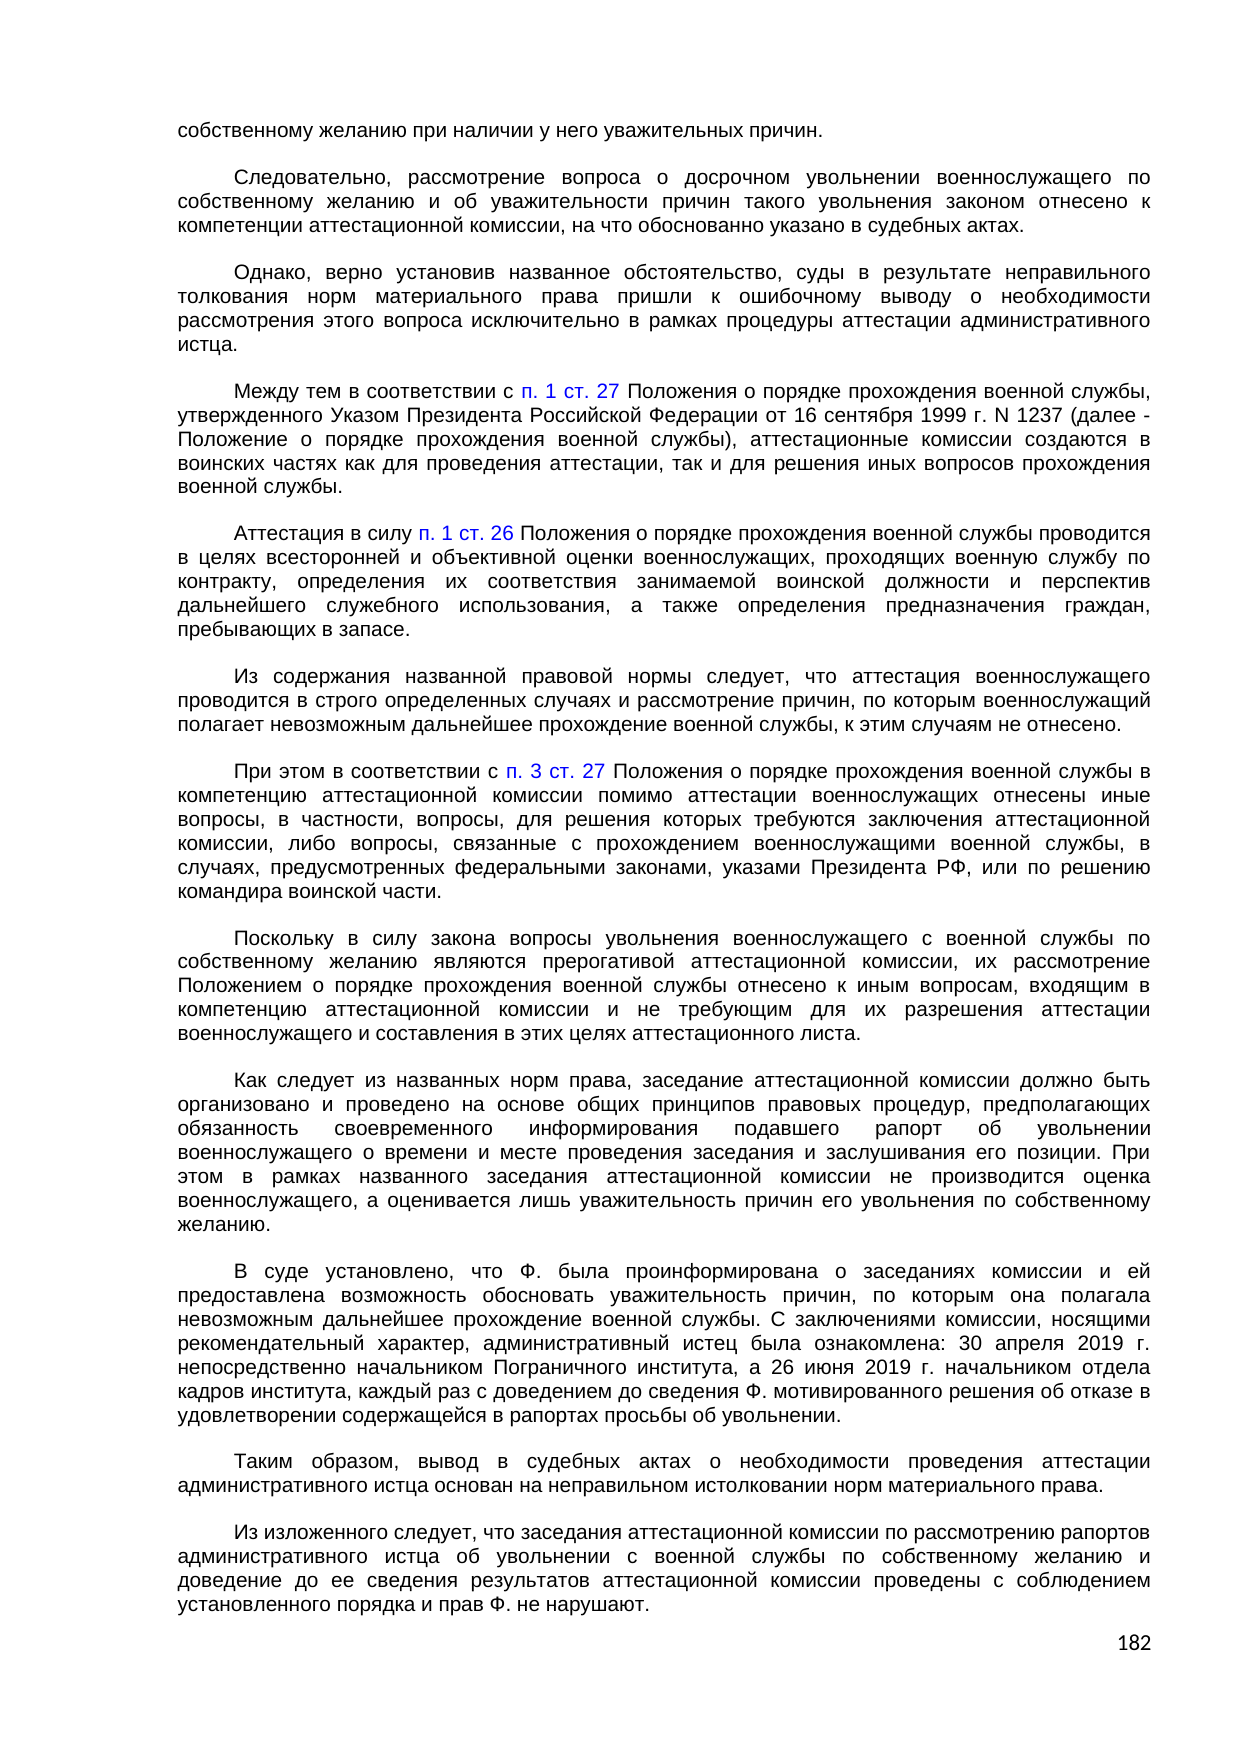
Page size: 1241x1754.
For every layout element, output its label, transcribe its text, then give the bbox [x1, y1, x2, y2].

text Поскольку в силу закона вопросы увольнения военнослужащего с военной службы по собственному желанию являются прерогативой аттестационной комиссии, их рассмотрение Положением о порядке прохождения военной службы отнесено к иным вопросам, входящим в компетенцию аттестационной комиссии и не требующим для их разрешения аттестации военнослужащего и составления в этих целях аттестационного листа. [177, 925, 1152, 1045]
text Следовательно, рассмотрение вопроса о досрочном увольнении военнослужащего по собственному желанию и об уважительности причин такого увольнения законом отнесено к компетенции аттестационной комиссии, на что обоснованно указано в судебных актах. [177, 165, 1152, 237]
text Из содержания названной правовой нормы следует, что аттестация военнослужащего проводится в строго определенных случаях и рассмотрение причин, по которым военнослужащий полагает невозможным дальнейшее прохождение военной службы, к этим случаям не отнесено. [177, 664, 1152, 736]
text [177, 118, 1152, 142]
text При этом в соответствии с п. 3 ст. 27 Положения о порядке прохождения военной службы в компетенцию аттестационной комиссии помимо аттестации военнослужащих отнесены иные вопросы, в частности, вопросы, для решения которых требуются заключения аттестационной комиссии, либо вопросы, связанные с прохождением военнослужащими военной службы, в случаях, предусмотренных федеральными законами, указами Президента РФ, или по решению командира воинской части. [177, 759, 1152, 902]
text Как следует из названных норм права, заседание аттестационной комиссии должно быть организовано и проведено на основе общих принципов правовых процедур, предполагающих обязанность своевременного информирования подавшего рапорт об увольнении военнослужащего о времени и месте проведения заседания и заслушивания его позиции. При этом в рамках названного заседания аттестационной комиссии не производится оценка военнослужащего, а оценивается лишь уважительность причин его увольнения по собственному желанию. [177, 1068, 1152, 1236]
text Таким образом, вывод в судебных актах о необходимости проведения аттестации административного истца основан на неправильном истолковании норм материального права. [177, 1449, 1152, 1497]
text Однако, верно установив названное обстоятельство, суды в результате неправильного толкования норм материального права пришли к ошибочному выводу о необходимости рассмотрения этого вопроса исключительно в рамках процедуры аттестации административного истца. [177, 260, 1152, 356]
text Аттестация в силу п. 1 ст. 26 Положения о порядке прохождения военной службы проводится в целях всесторонней и объективной оценки военнослужащих, проходящих военную службу по контракту, определения их соответствия занимаемой воинской должности и перспектив дальнейшего служебного использования, а также определения предназначения граждан, пребывающих в запасе. [177, 521, 1152, 641]
text Из изложенного следует, что заседания аттестационной комиссии по рассмотрению рапортов административного истца об увольнении с военной службы по собственному желанию и доведение до ее сведения результатов аттестационной комиссии проведены с соблюдением установленного порядка и прав Ф. не нарушают. [177, 1520, 1152, 1616]
text В суде установлено, что Ф. была проинформирована о заседаниях комиссии и ей предоставлена возможность обосновать уважительность причин, по которым она полагала невозможным дальнейшее прохождение военной службы. С заключениями комиссии, носящими рекомендательный характер, административный истец была ознакомлена: 30 апреля 2019 г. непосредственно начальником Пограничного института, а 26 июня 2019 г. начальником отдела кадров института, каждый раз с доведением до сведения Ф. мотивированного решения об отказе в удовлетворении содержащейся в рапортах просьбы об увольнении. [177, 1259, 1152, 1426]
text Между тем в соответствии с п. 1 ст. 27 Положения о порядке прохождения военной службы, утвержденного Указом Президента Российской Федерации от 16 сентября 1999 г. N 1237 (далее - Положение о порядке прохождения военной службы), аттестационные комиссии создаются в воинских частях как для проведения аттестации, так и для решения иных вопросов прохождения военной службы. [177, 378, 1152, 498]
